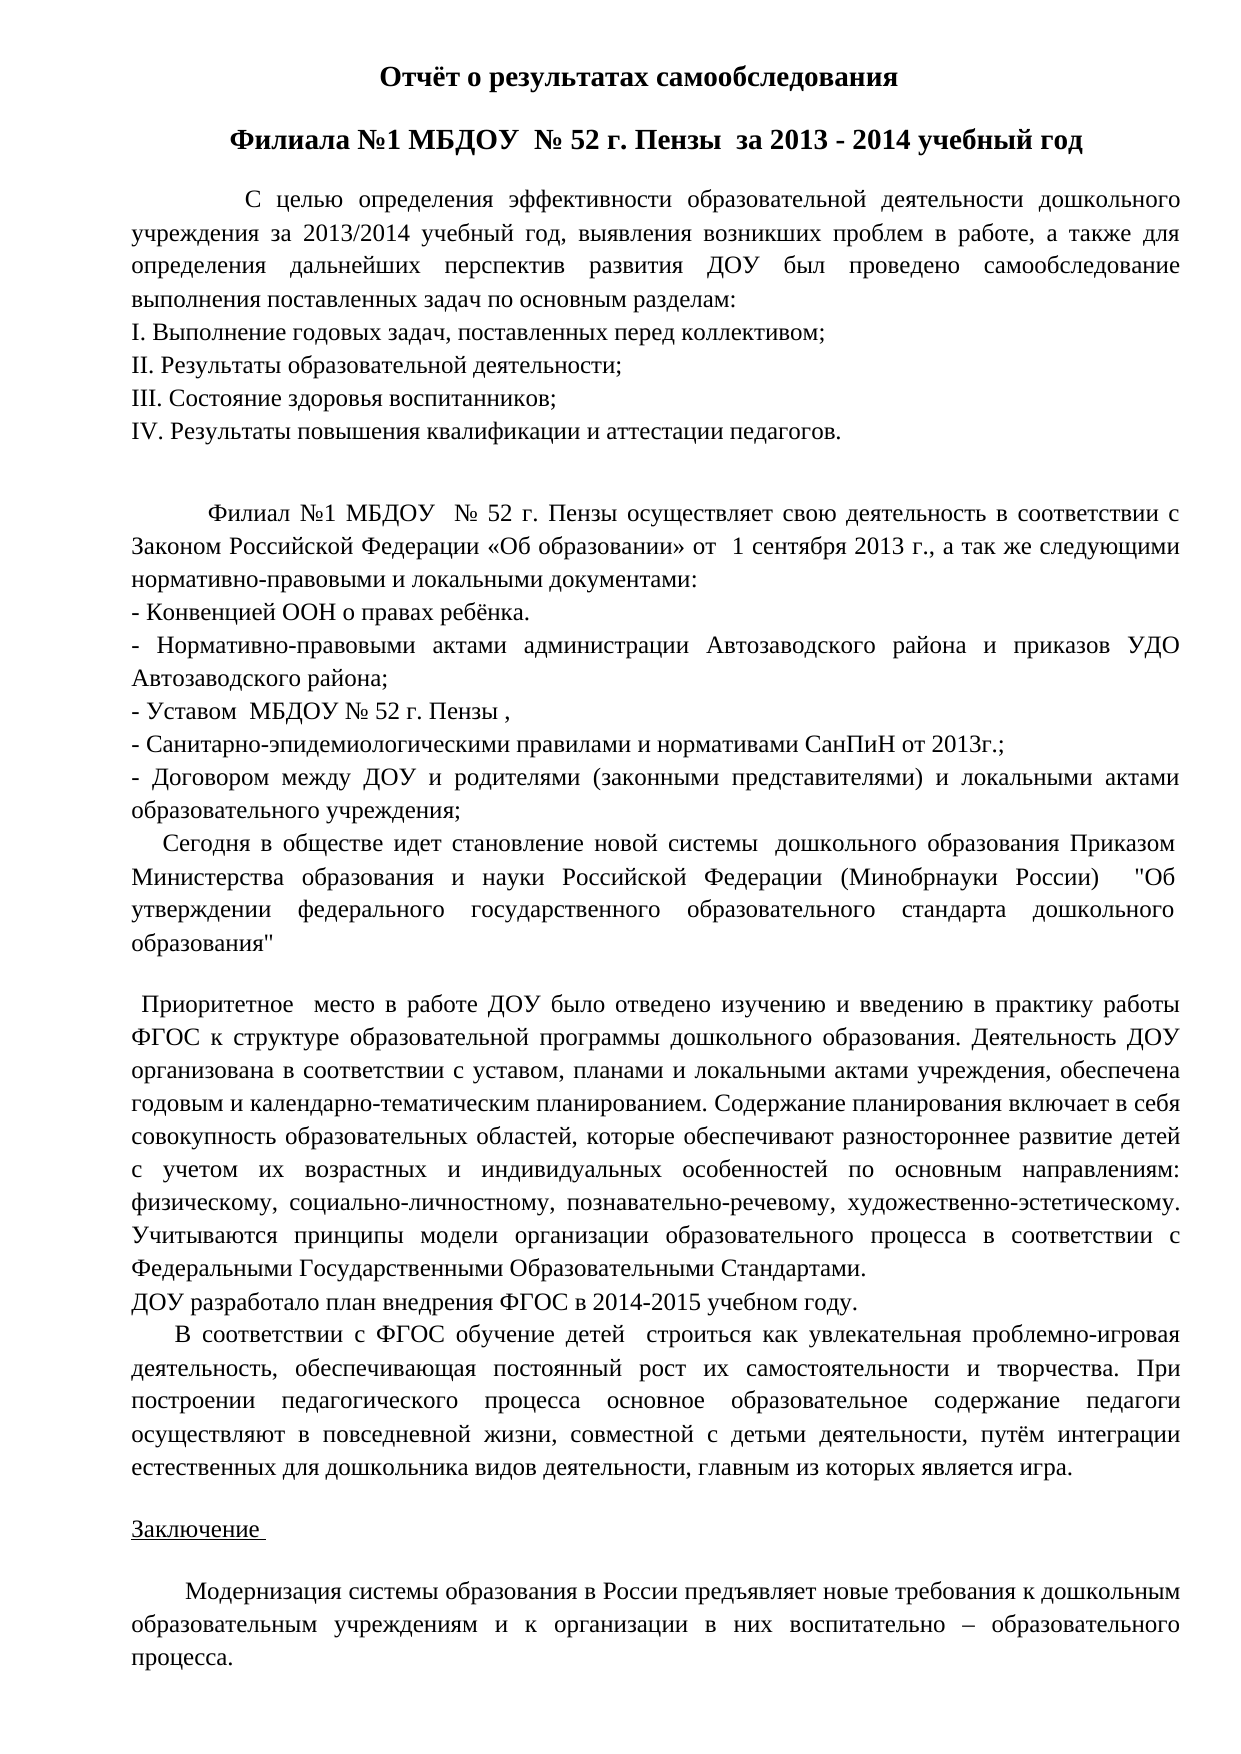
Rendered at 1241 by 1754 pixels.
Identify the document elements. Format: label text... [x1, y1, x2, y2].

text Приоритетное место в работе ДОУ было отведено изучению и введению в практику работы ФГОС к структуре образовательной программы дошкольного образования. Деятельность ДОУ организована в соответствии с уставом, планами и локальными актами учреждения, обеспечена годовым и календарно-тематическим планированием. Содержание планирования включает в себя совокупность образовательных областей, которые обеспечивают разностороннее развитие детей с учетом их возрастных и индивидуальных особенностей по основным направлениям: физическому, социально-личностному, познавательно-речевому, художественно-эстетическому. Учитываются принципы модели организации образовательного процесса в соответствии с Федеральными Государственными Образовательными Стандартами. [131, 989, 1181, 1282]
text Заключение [131, 1514, 1181, 1543]
text Филиала №1 МБДОУ № 52 г. Пензы за 2013 - 2014 учебный год [131, 122, 1181, 155]
text Отчёт о результатах самообследования [131, 59, 1181, 93]
text I. Выполнение годовых задач, поставленных перед коллективом; [131, 317, 1181, 345]
text С целью определения эффективности образовательной деятельности дошкольного учреждения за 2013/2014 учебный год, выявления возникших проблем в работе, а также для определения дальнейших перспектив развития ДОУ был проведено самообследование выполнения поставленных задач по основным разделам: [131, 184, 1181, 312]
text Модернизация системы образования в России предъявляет новые требования к дошкольным образовательным учреждениям и к организации в них воспитательно – образовательного процесса. [131, 1576, 1181, 1671]
text III. Состояние здоровья воспитанников; [131, 383, 1181, 411]
text - Договором между ДОУ и родителями (законными представителями) и локальными актами образовательного учреждения; [131, 762, 1181, 824]
text - Конвенцией ООН о правах ребёнка. [131, 597, 1181, 626]
text - Санитарно-эпидемиологическими правилами и нормативами СанПиН от 2013г.; [131, 729, 1181, 758]
text Филиал №1 МБДОУ № 52 г. Пензы осуществляет свою деятельность в соответствии с Законом Российской Федерации «Об образовании» от 1 сентября ., а так же следующими нормативно-правовыми и локальными документами: [131, 498, 1181, 593]
text - Уставом МБДОУ № 52 г. Пензы , [131, 696, 1181, 725]
text Сегодня в обществе идет становление новой системы дошкольного образования Приказом Министерства образования и науки Российской Федерации (Минобрнауки России) "Об утверждении федерального государственного образовательного стандарта дошкольного образования" [131, 828, 1175, 956]
text - Нормативно-правовыми актами администрации Автозаводского района и приказов УДО Автозаводского района; [131, 630, 1181, 692]
text ДОУ разработало план внедрения ФГОС в 2014-2015 учебном году. [131, 1287, 1181, 1315]
text II. Результаты образовательной деятельности; [131, 350, 1181, 378]
text IV. Результаты повышения квалификации и аттестации педагогов. [131, 416, 1181, 444]
text В соответствии с ФГОС обучение детей строиться как увлекательная проблемно-игровая деятельность, обеспечивающая постоянный рост их самостоятельности и творчества. При построении педагогического процесса основное образовательное содержание педагоги осуществляют в повседневной жизни, совместной с детьми деятельности, путём интеграции естественных для дошкольника видов деятельности, главным из которых является игра. [131, 1319, 1181, 1480]
